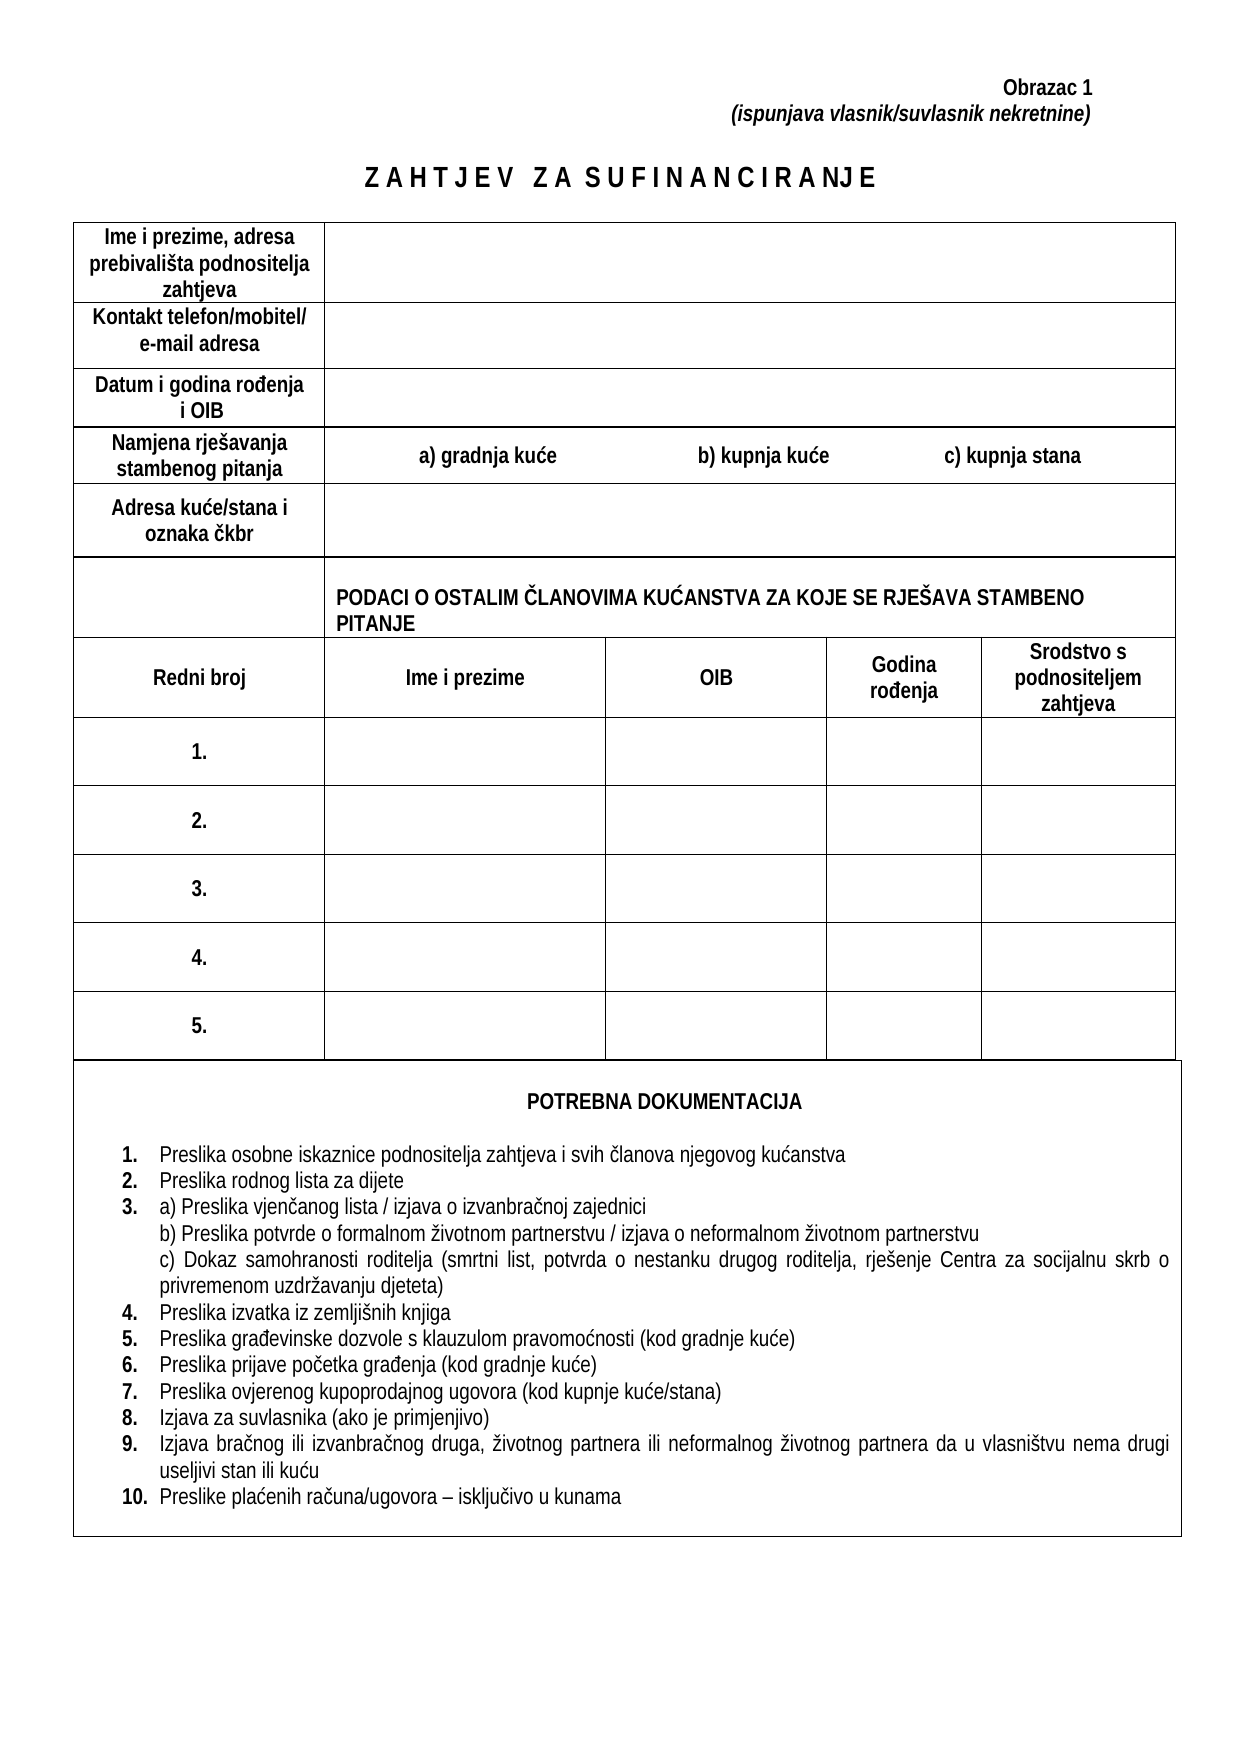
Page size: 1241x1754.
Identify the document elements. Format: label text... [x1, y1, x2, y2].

table_cell [606, 992, 826, 1059]
table_cell [606, 718, 826, 785]
table_cell Godina rođenja [827, 638, 981, 717]
table_cell [982, 718, 1175, 785]
table_cell 1. [74, 718, 324, 785]
table_cell [827, 786, 981, 854]
table_header [325, 223, 1175, 302]
table_cell [982, 992, 1175, 1059]
table_cell PODACI O OSTALIM ČLANOVIMA KUĆANSTVA ZA KOJE SE RJEŠAVA STAMBENO PITANJE [325, 558, 1175, 637]
table_cell Namjena rješavanja stambenog pitanja [74, 428, 324, 483]
table_cell [325, 484, 1175, 556]
table_cell [827, 855, 981, 922]
table_cell Kontakt telefon/mobitel/ e-mail adresa [74, 303, 324, 367]
table_cell [325, 718, 605, 785]
table_cell [325, 923, 605, 991]
text Z A H T J E V Z A S U F I N A N C I R A NJ E [133, 160, 1092, 193]
table_cell [827, 992, 981, 1059]
table_cell [325, 992, 605, 1059]
table_cell OIB [606, 638, 826, 717]
table_cell Redni broj [74, 638, 324, 717]
table_cell 2. [74, 786, 324, 854]
table_cell 4. [74, 923, 324, 991]
table_cell [982, 855, 1175, 922]
table_cell [74, 558, 324, 637]
table_header POTREBNA DOKUMENTACIJA Preslika osobne iskaznice podnositelja zahtjeva i svih članova njegovog kućanstva Preslika rodnog lista za dijete a) Preslika vjenčanog lista / izjava o izvanbračnoj zajednici b) Preslika potvrde o formalnom životnom partnerstvu / izjava o neformalnom životnom partnerstvu c) Dokaz samohranosti roditelja (smrtni list, potvrda o nestanku drugog roditelja, rješenje Centra za socijalnu skrb o privremenom uzdržavanju djeteta) Preslika izvatka iz zemljišnih knjiga Preslika građevinske dozvole s klauzulom pravomoćnosti (kod gradnje kuće) Preslika prijave početka građenja (kod gradnje kuće) Preslika ovjerenog kupoprodajnog ugovora (kod kupnje kuće/stana) Izjava za suvlasnika (ako je primjenjivo) Izjava bračnog ili izvanbračnog druga, životnog partnera ili neformalnog životnog partnera da u vlasništvu nema drugi useljivi stan ili kuću Preslike plaćenih računa/ugovora – isključivo u kunama [74, 1061, 1181, 1536]
table_cell [606, 786, 826, 854]
table_cell [606, 855, 826, 922]
table_cell [325, 855, 605, 922]
table_cell Srodstvo s podnositeljem zahtjeva [982, 638, 1175, 717]
table_cell 3. [74, 855, 324, 922]
table_cell [982, 923, 1175, 991]
table_cell [827, 923, 981, 991]
table_cell [827, 718, 981, 785]
table_cell [325, 786, 605, 854]
table_cell Datum i godina rođenja i OIB [74, 369, 324, 426]
table_cell [606, 923, 826, 991]
table_cell Ime i prezime [325, 638, 605, 717]
table_cell 5. [74, 992, 324, 1059]
table_cell [982, 786, 1175, 854]
table_cell a) gradnja kuće b) kupnja kuće c) kupnja stana [325, 428, 1175, 483]
table_cell [325, 369, 1175, 426]
table_header Ime i prezime, adresa prebivališta podnositelja zahtjeva [74, 223, 324, 302]
table_cell [325, 303, 1175, 367]
table_cell Adresa kuće/stana i oznaka čkbr [74, 484, 324, 556]
